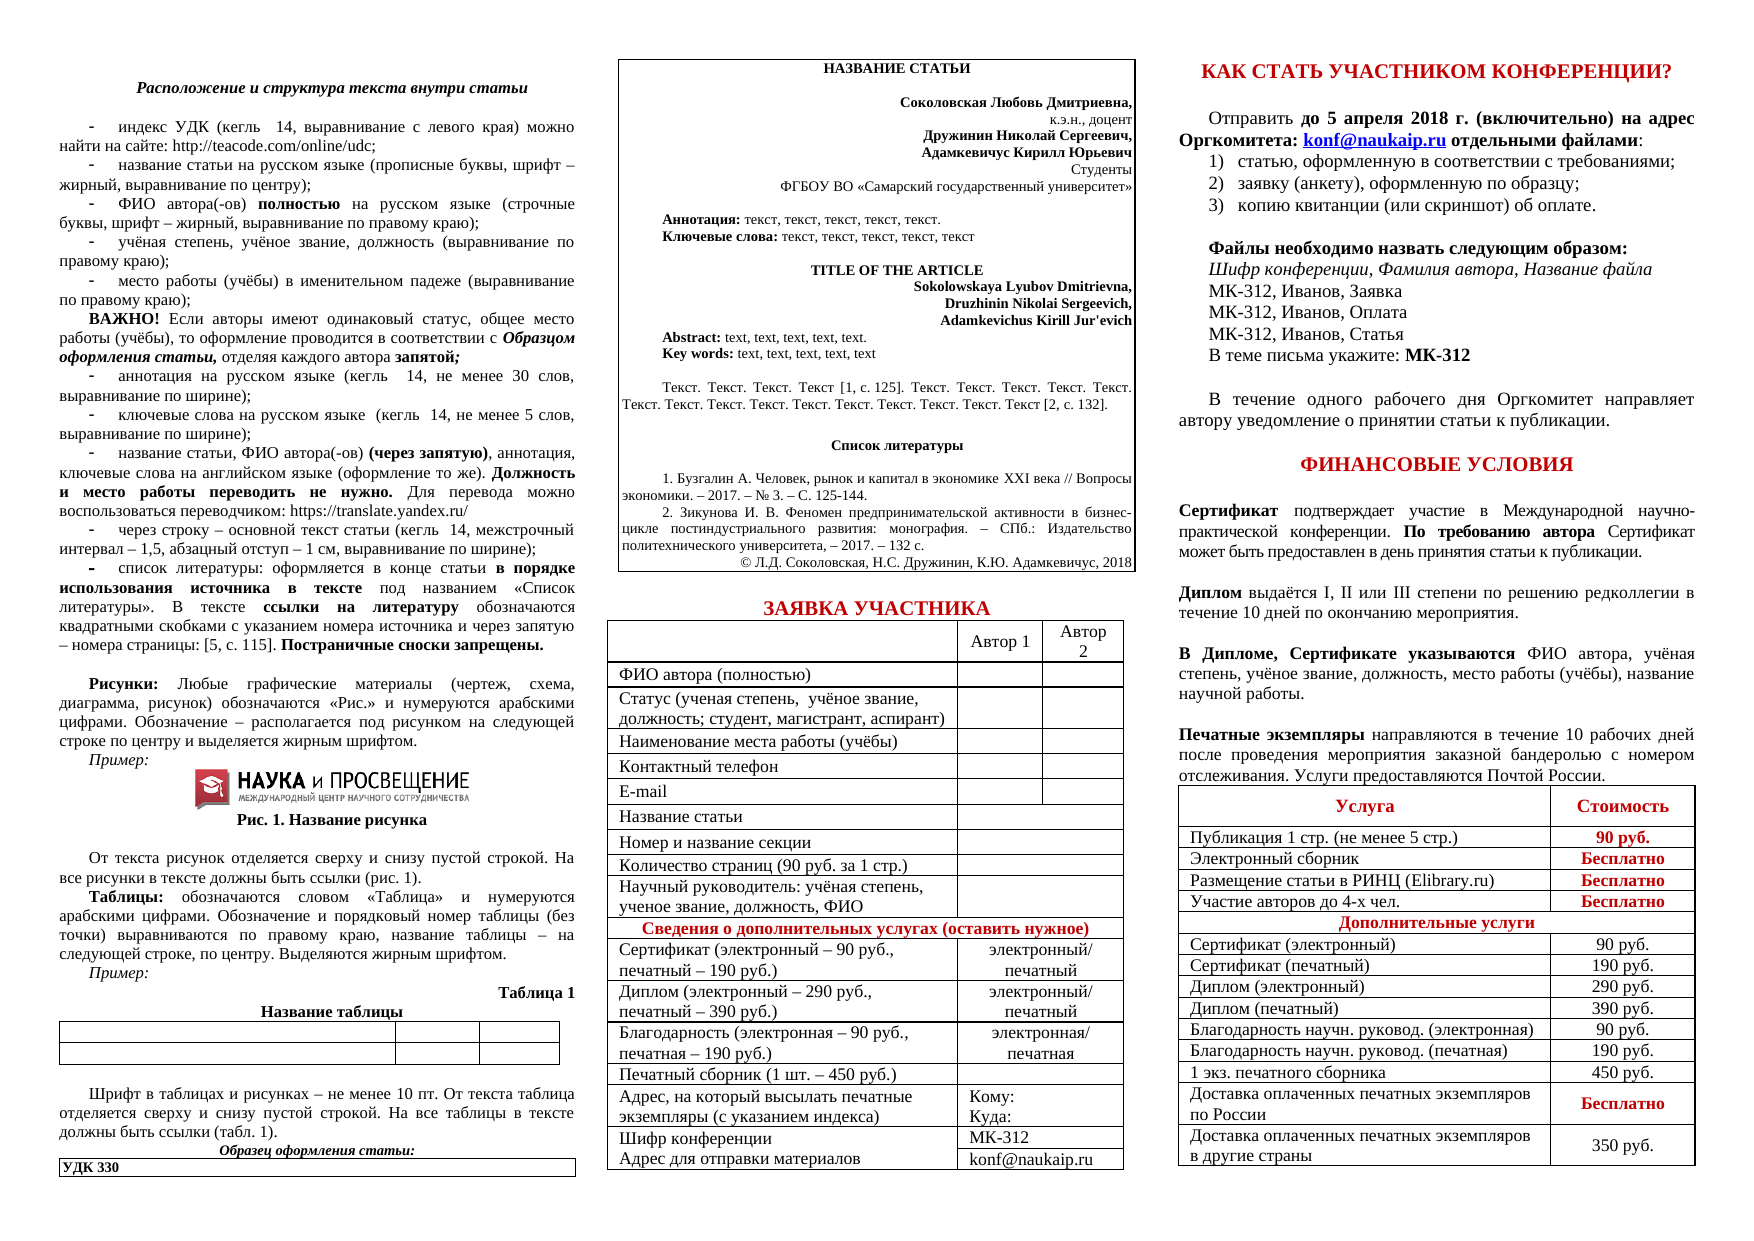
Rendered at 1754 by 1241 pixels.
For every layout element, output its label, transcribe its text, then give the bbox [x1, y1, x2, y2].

text Образец оформления статьи: [59, 1141, 575, 1158]
list через строку – основной текст статьи (кегль 14, межстрочный интервал – 1,5, абзацный отступ – 1 см, выравнивание по ширине); [59, 520, 575, 558]
table_cell Номер и название секции [608, 830, 957, 854]
table_cell электронный/ печатный [958, 981, 1123, 1021]
table_cell Доставка оплаченных печатных экземпляров по России [1179, 1083, 1550, 1124]
table_cell [396, 1043, 479, 1063]
table_cell Печатный сборник (1 шт. – 450 руб.) [608, 1064, 957, 1084]
text Диплом выдаётся I, II или III степени по решению редколлегии в течение 10 дней по окончанию мероприятия. [1179, 582, 1695, 622]
text Пример: [59, 750, 575, 769]
text МК-312, Иванов, Заявка [1179, 280, 1695, 301]
text Шрифт в таблицах и рисунках – не менее 10 пт. От текста таблица отделяется сверху и снизу пустой строкой. На все таблицы в тексте должны быть ссылки (табл. 1). [59, 1084, 575, 1141]
text Рис. 1. Название рисунка [59, 810, 575, 829]
table_cell Благодарность научн. руковод. (электронная) [1179, 1019, 1550, 1039]
table_cell [1043, 754, 1123, 778]
table_cell Электронный сборник [1179, 848, 1550, 868]
table_cell Наименование места работы (учёбы) [608, 729, 957, 753]
text Файлы необходимо назвать следующим образом: [1179, 237, 1695, 258]
table_cell [958, 663, 1042, 686]
table_cell [60, 1043, 395, 1063]
text Рисунки: Любые графические материалы (чертеж, схема, диаграмма, рисунок) обозначаются «Рис.» и нумеруются арабскими цифрами. Обозначение – располагается под рисунком на следующей строке по центру и выделяется жирным шрифтом. [59, 673, 575, 750]
table_header УДК 330 НАЗВАНИЕ СТАТЬИ Соколовская Любовь Дмитриевна, к.э.н., доцент Дружинин Николай Сергеевич, Адамкевичус Кирилл Юрьевич Студенты ФГБОУ ВО «Самарский государственный университет» Аннотация: текст, текст, текст, текст, текст. Ключевые слова: текст, текст, текст, текст, текст TITLE OF THE ARTICLE Sokolowskaya Lyubov Dmitrievna, Druzhinin Nikolai Sergeevich, Adamkevichus Kirill Jur'evich Abstract: text, text, text, text, text. Key words: text, text, text, text, text Текст. Текст. Текст. Текст [1, с. 125]. Текст. Текст. Текст. Текст. Текст. Текст. Текст. Текст. Текст. Текст. Текст. Текст. Текст. Текст. Текст [2, с. 132]. Список литературы 1. Бузгалин А. Человек, рынок и капитал в экономике XXI века // Вопросы экономики. – 2017. – № 3. – С. 125-144. 2. Зикунова И. В. Феномен предпринимательской активности в бизнес-цикле постиндустриального развития: монография. – СПб.: Издательство политехнического университета, – 2017. – 132 с. © Л.Д. Соколовская, Н.С. Дружинин, К.Ю. Адамкевичус, 2018 [619, 60, 1134, 571]
table_cell [1043, 729, 1123, 753]
table_cell [958, 1064, 1123, 1084]
list статью, оформленную в соответствии с требованиями; [1179, 150, 1695, 172]
text ЗАЯВКА УЧАСТНИКА [619, 596, 1135, 620]
table_header Автор 1 [958, 621, 1042, 661]
table_cell 390 руб. [1551, 998, 1694, 1018]
table_header [480, 1022, 559, 1042]
table_cell 190 руб. [1551, 1040, 1694, 1061]
list копию квитанции (или скриншот) об оплате. [1179, 193, 1695, 215]
table_cell Название статьи [608, 805, 957, 828]
text Отправить до 5 апреля 2018 г. (включительно) на адрес Оргкомитета: konf@naukaip.ru отдельными файлами: [1179, 107, 1695, 150]
table_header Услуга [1179, 786, 1550, 826]
text МК-312, Иванов, Оплата [1179, 301, 1695, 323]
table_cell 450 руб. [1551, 1062, 1694, 1082]
table_cell Научный руководитель: учёная степень, ученое звание, должность, ФИО [608, 876, 957, 917]
table_cell [958, 688, 1042, 728]
table_cell [958, 754, 1042, 778]
table_cell Сведения о дополнительных услугах (оставить нужное) [608, 918, 1123, 938]
text В теме письма укажите: МК-312 [1179, 344, 1695, 366]
table_header Стоимость [1551, 786, 1694, 826]
table_cell Адрес, на который высылать печатные экземпляры (с указанием индекса) [608, 1085, 957, 1126]
table_cell 190 руб. [1551, 955, 1694, 975]
text МК-312, Иванов, Статья [1179, 323, 1695, 344]
table_header Автор 2 [1043, 621, 1123, 661]
table_cell Бесплатно [1551, 891, 1694, 911]
table_cell [480, 1043, 559, 1063]
table_cell Статус (ученая степень, учёное звание, должность; студент, магистрант, аспирант) [608, 688, 957, 728]
table_cell Публикация 1 стр. (не менее 5 стр.) [1179, 827, 1550, 847]
list индекс УДК (кегль 14, выравнивание с левого края) можно найти на сайте: http://teacode.com/online/udc; [59, 117, 575, 155]
text ВАЖНО! Если авторы имеют одинаковый статус, общее место работы (учёбы), то оформление проводится в соответствии с Образцом оформления статьи, отделяя каждого автора запятой; [59, 309, 575, 366]
table_cell [958, 855, 1123, 875]
text Таблица 1 [59, 982, 575, 1002]
table_cell [1043, 688, 1123, 728]
list название статьи, ФИО автора(-ов) (через запятую), аннотация, ключевые слова на английском языке (оформление то же). Должность и место работы переводить не нужно. Для перевода можно воспользоваться переводчиком: https://translate.yandex.ru/ [59, 443, 575, 520]
table_cell МК-312 [958, 1127, 1123, 1147]
table_cell Участие авторов до 4-х чел. [1179, 891, 1550, 911]
table_cell Сертификат (электронный) [1179, 934, 1550, 954]
table_cell Бесплатно [1551, 1083, 1694, 1124]
text Шифр конференции, Фамилия автора, Название файла [1179, 258, 1695, 280]
list место работы (учёбы) в именительном падеже (выравнивание по правому краю); [59, 270, 575, 309]
table_cell Бесплатно [1551, 870, 1694, 890]
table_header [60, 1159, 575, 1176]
table_cell Бесплатно [1551, 848, 1694, 868]
table_cell 290 руб. [1551, 976, 1694, 997]
table_cell [958, 779, 1042, 803]
table_cell Дополнительные услуги [1179, 912, 1694, 932]
table_cell E-mail [608, 779, 957, 803]
table_cell 350 руб. [1551, 1125, 1694, 1165]
list список литературы: оформляется в конце статьи в порядке использования источника в тексте под названием «Список литературы». В тексте ссылки на литературу обозначаются квадратными скобками с указанием номера источника и через запятую – номера страницы: [5, с. 115]. Постраничные сноски запрещены. [59, 558, 575, 654]
table_cell Сертификат (электронный – 90 руб., печатный – 190 руб.) [608, 939, 957, 980]
table_cell Диплом (электронный – 290 руб., печатный – 390 руб.) [608, 981, 957, 1021]
list аннотация на русском языке (кегль 14, не менее 30 слов, выравнивание по ширине); [59, 366, 575, 405]
text Расположение и структура текста внутри статьи [59, 78, 575, 97]
table_cell электронный/ печатный [958, 939, 1123, 980]
list ФИО автора(-ов) полностью на русском языке (строчные буквы, шрифт – жирный, выравнивание по правому краю); [59, 193, 575, 232]
table_cell 1 экз. печатного сборника [1179, 1062, 1550, 1082]
table_cell Диплом (электронный) [1179, 976, 1550, 997]
text В Дипломе, Сертификате указываются ФИО автора, учёная степень, учёное звание, должность, место работы (учёбы), название научной работы. [1179, 642, 1695, 703]
text Таблицы: обозначаются словом «Таблица» и нумеруются арабскими цифрами. Обозначение и порядковый номер таблицы (без точки) выравниваются по правому краю, название таблицы – на следующей строке, по центру. Выделяются жирным шрифтом. [59, 887, 575, 963]
text Название таблицы [59, 1002, 575, 1021]
table_header [608, 621, 957, 661]
text КАК СТАТЬ УЧАСТНИКОМ КОНФЕРЕНЦИИ? [1179, 59, 1695, 83]
table_cell Количество страниц (90 руб. за 1 стр.) [608, 855, 957, 875]
table_cell Диплом (печатный) [1179, 998, 1550, 1018]
table_header [396, 1022, 479, 1042]
table_cell [1043, 663, 1123, 686]
table_cell Доставка оплаченных печатных экземпляров в другие страны [1179, 1125, 1550, 1165]
table_cell Размещение статьи в РИНЦ (Elibrary.ru) [1179, 870, 1550, 890]
text В течение одного рабочего дня Оргкомитет направляет автору уведомление о принятии статьи к публикации. [1179, 387, 1695, 431]
text От текста рисунок отделяется сверху и снизу пустой строкой. На все рисунки в тексте должны быть ссылки (рис. 1). [59, 848, 575, 887]
table_cell Шифр конференции Адрес для отправки материалов [608, 1127, 957, 1169]
table_header [60, 1022, 395, 1042]
table_cell [958, 830, 1123, 854]
table_cell 90 руб. [1551, 934, 1694, 954]
list название статьи на русском языке (прописные буквы, шрифт – жирный, выравнивание по центру); [59, 155, 575, 193]
table_cell Благодарность (электронная – 90 руб., печатная – 190 руб.) [608, 1023, 957, 1063]
table_cell [958, 729, 1042, 753]
table_cell Кому: Куда: [958, 1085, 1123, 1126]
text ФИНАНСОВЫЕ УСЛОВИЯ [1179, 452, 1695, 476]
table_cell Контактный телефон [608, 754, 957, 778]
table_cell [958, 876, 1123, 917]
list заявку (анкету), оформленную по образцу; [1179, 172, 1695, 193]
picture [195, 769, 469, 810]
table_cell [1043, 779, 1123, 803]
table_cell 90 руб. [1551, 827, 1694, 847]
table_cell 90 руб. [1551, 1019, 1694, 1039]
table_cell [958, 805, 1123, 828]
table_cell konf@naukaip.ru [958, 1149, 1123, 1169]
text Пример: [59, 963, 575, 982]
table_cell электронная/ печатная [958, 1023, 1123, 1063]
table_cell Благодарность научн. руковод. (печатная) [1179, 1040, 1550, 1061]
table_cell ФИО автора (полностью) [608, 663, 957, 686]
text Сертификат подтверждает участие в Международной научно-практической конференции. По требованию автора Сертификат может быть предоставлен в день принятия статьи к публикации. [1179, 500, 1695, 561]
text Печатные экземпляры направляются в течение 10 рабочих дней после проведения мероприятия заказной бандеролью с номером отслеживания. Услуги предоставляются Почтой России. [1179, 724, 1695, 785]
list учёная степень, учёное звание, должность (выравнивание по правому краю); [59, 232, 575, 270]
table_cell Сертификат (печатный) [1179, 955, 1550, 975]
list ключевые слова на русском языке (кегль 14, не менее 5 слов, выравнивание по ширине); [59, 405, 575, 443]
